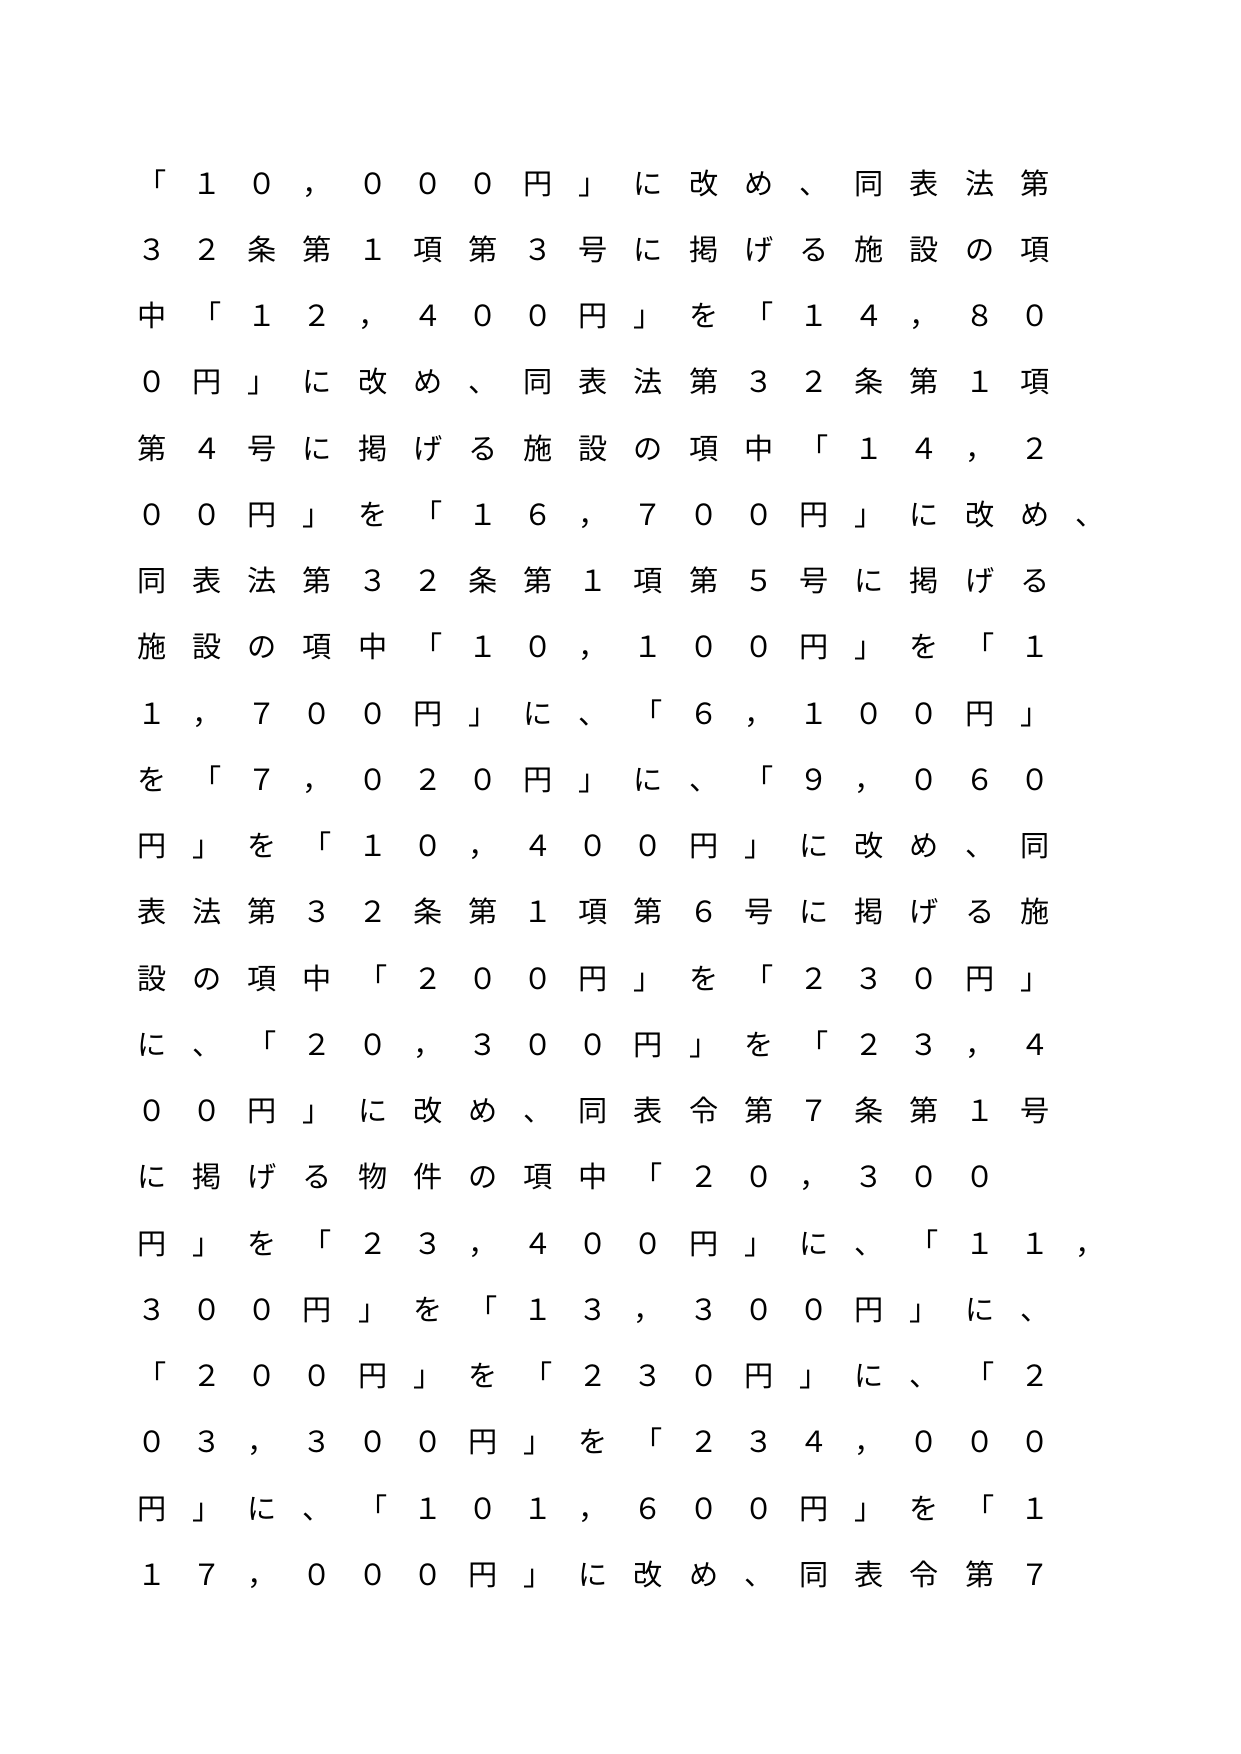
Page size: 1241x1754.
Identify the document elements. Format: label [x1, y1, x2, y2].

text [137, 148, 1103, 1606]
